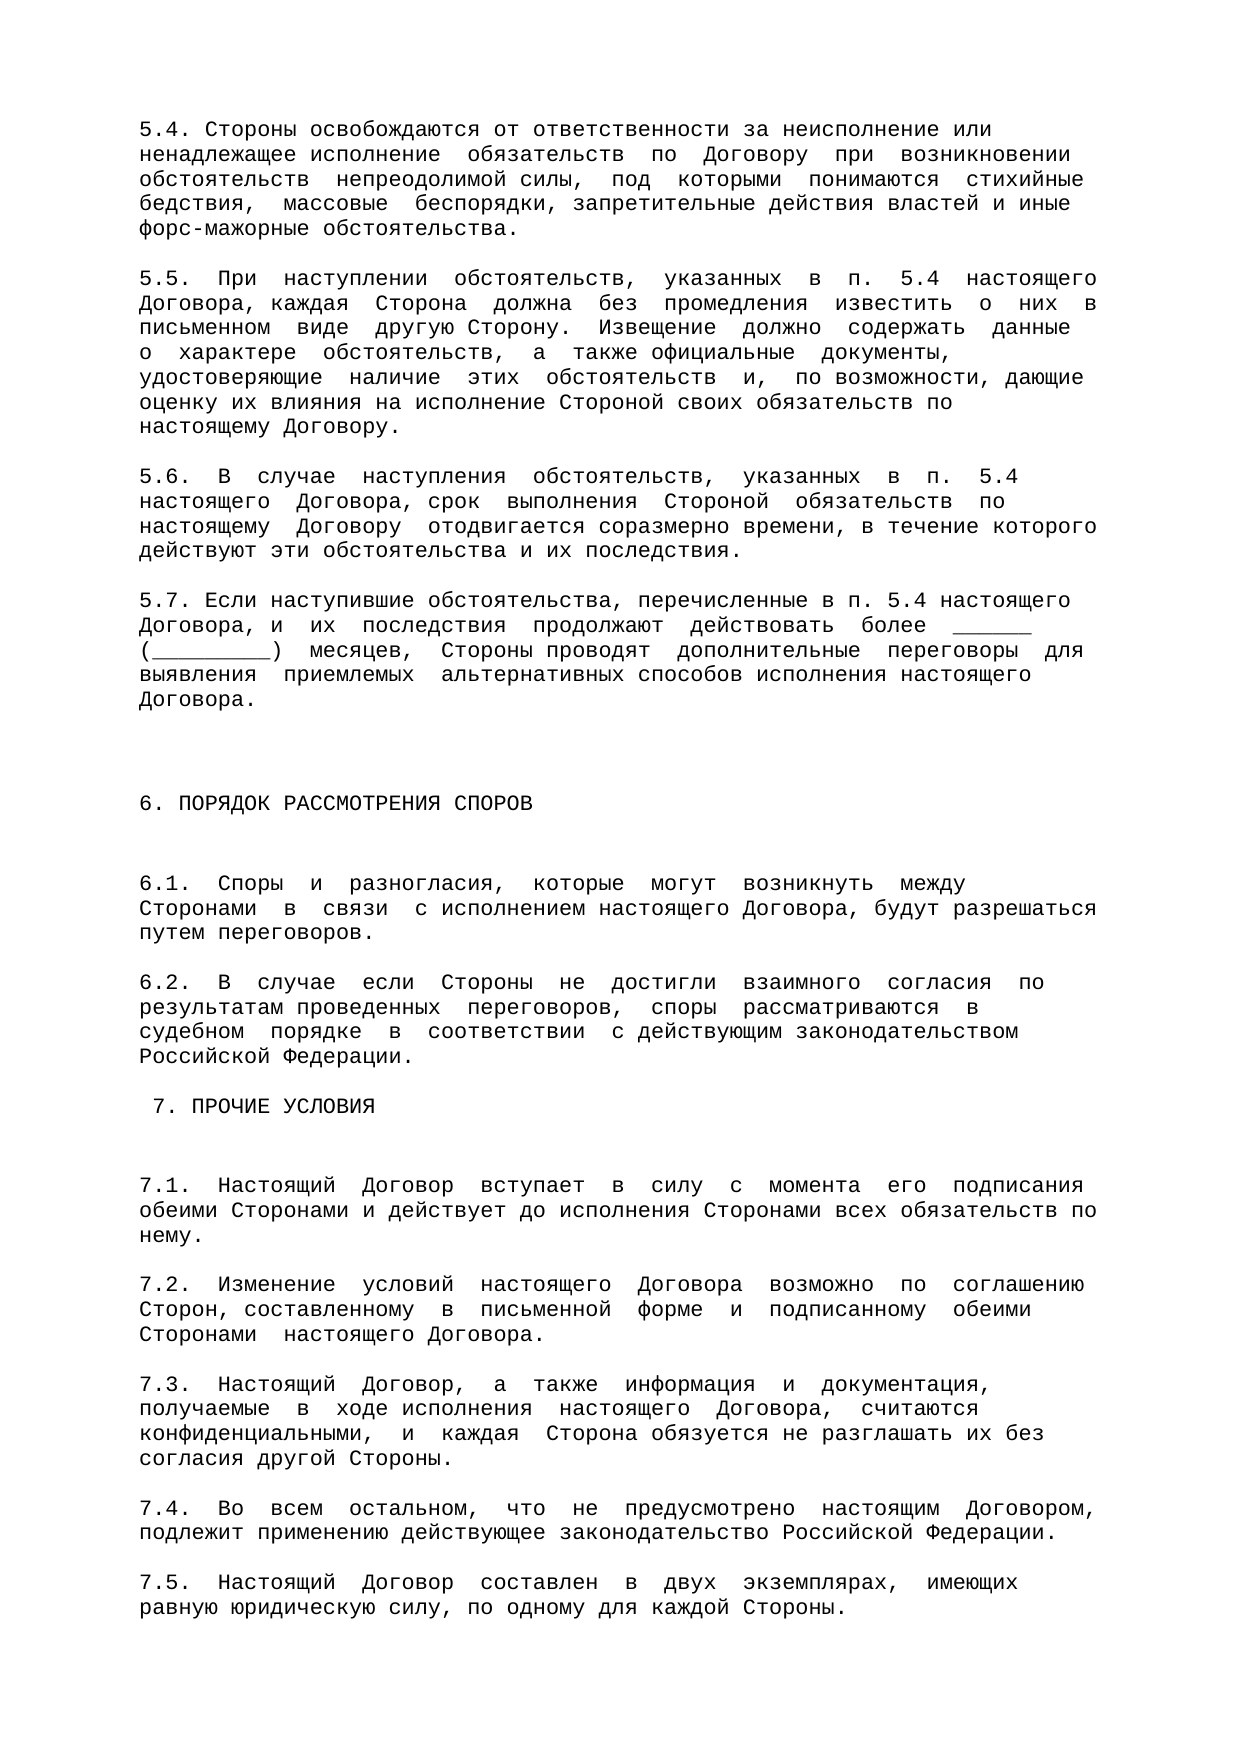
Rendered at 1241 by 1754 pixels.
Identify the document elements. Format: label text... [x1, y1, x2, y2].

text 6.2. В случае если Стороны не достигли взаимного согласия по результатам проведенных переговоров, споры рассматриваются в судебном порядке в соответствии с действующим законодательством Российской Федерации. [139, 971, 1101, 1070]
text 7.1. Настоящий Договор вступает в силу с момента его подписания обеими Сторонами и действует до исполнения Сторонами всех обязательств по нему. [139, 1174, 1101, 1249]
text 7.3. Настоящий Договор, а также информация и документация, получаемые в ходе исполнения настоящего Договора, считаются конфиденциальными, и каждая Сторона обязуется не разглашать их без согласия другой Стороны. [139, 1373, 1101, 1472]
text 7. ПРОЧИЕ УСЛОВИЯ [139, 1095, 1101, 1120]
text 5.4. Стороны освобождаются от ответственности за неисполнение или ненадлежащее исполнение обязательств по Договору при возникновении обстоятельств непреодолимой силы, под которыми понимаются стихийные бедствия, массовые беспорядки, запретительные действия властей и иные форс-мажорные обстоятельства. [139, 118, 1101, 242]
text 5.6. В случае наступления обстоятельств, указанных в п. 5.4 настоящего Договора, срок выполнения Стороной обязательств по настоящему Договору отодвигается соразмерно времени, в течение которого действуют эти обстоятельства и их последствия. [139, 465, 1101, 564]
text 7.2. Изменение условий настоящего Договора возможно по соглашению Сторон, составленному в письменной форме и подписанному обеими Сторонами настоящего Договора. [139, 1273, 1101, 1348]
text 6.1. Споры и разногласия, которые могут возникнуть между Сторонами в связи с исполнением настоящего Договора, будут разрешаться путем переговоров. [139, 872, 1101, 946]
text настоящему Договору. [139, 416, 1101, 440]
text 5.5. При наступлении обстоятельств, указанных в п. 5.4 настоящего Договора, каждая Сторона должна без промедления известить о них в письменном виде другую Сторону. Извещение должно содержать данные о характере обстоятельств, а также официальные документы, удостоверяющие наличие этих обстоятельств и, по возможности, дающие оценку их влияния на исполнение Стороной своих обязательств по [139, 267, 1101, 416]
text 6. ПОРЯДОК РАССМОТРЕНИЯ СПОРОВ [139, 792, 1101, 817]
text 7.4. Во всем остальном, что не предусмотрено настоящим Договором, подлежит применению действующее законодательство Российской Федерации. [139, 1497, 1101, 1546]
text 5.7. Если наступившие обстоятельства, перечисленные в п. 5.4 настоящего Договора, и их последствия продолжают действовать более ______ (_________) месяцев, Стороны проводят дополнительные переговоры для выявления приемлемых альтернативных способов исполнения настоящего Договора. [139, 589, 1101, 713]
text 7.5. Настоящий Договор составлен в двух экземплярах, имеющих равную юридическую силу, по одному для каждой Стороны. [139, 1571, 1101, 1621]
